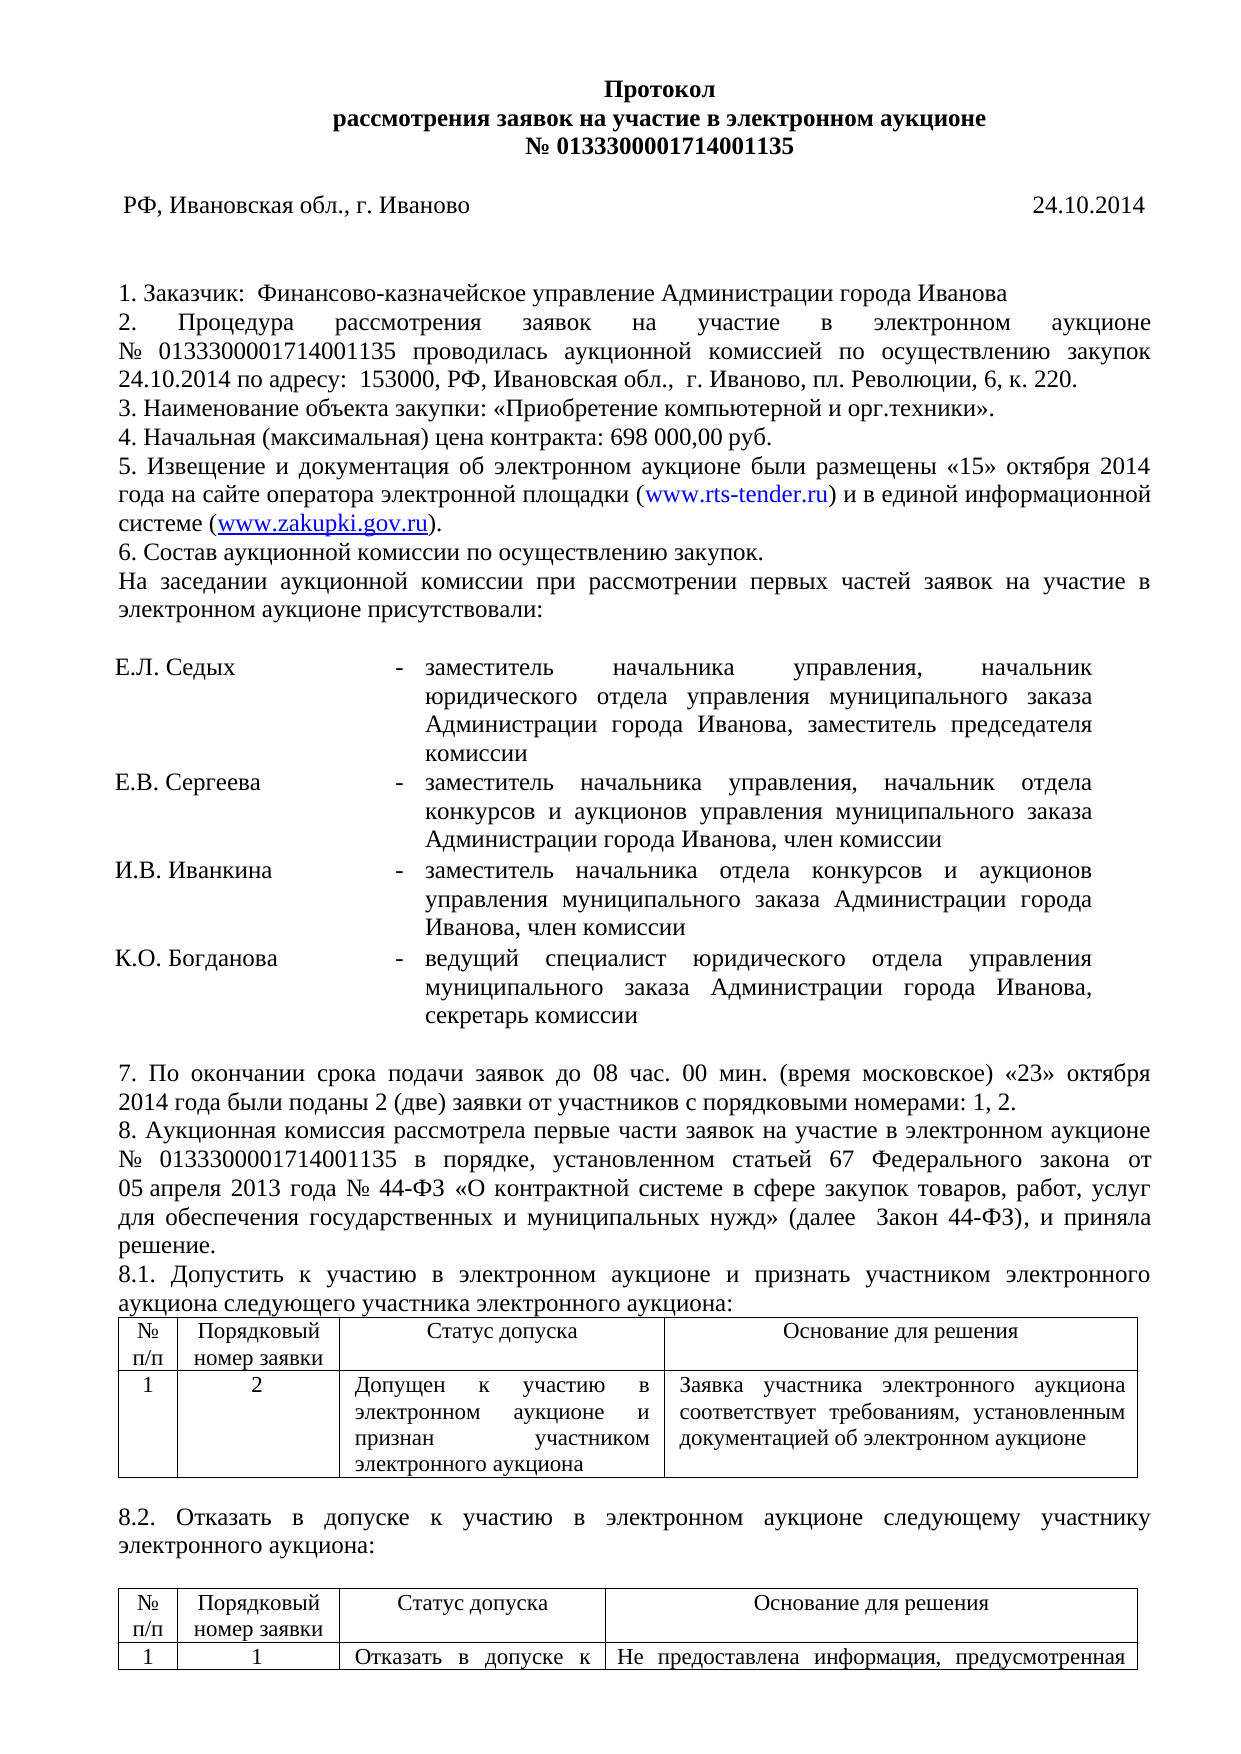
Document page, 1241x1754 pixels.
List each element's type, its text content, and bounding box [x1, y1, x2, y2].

table_cell 1 [119, 1643, 177, 1669]
table_cell заместитель начальника управления, начальник отдела конкурсов и аукционов управления муниципального заказа Администрации города Иванова, член комиссии [414, 767, 1122, 855]
table_header Порядковый номер заявки [178, 1589, 339, 1642]
table_header Статус допуска [340, 1318, 664, 1370]
text 5. Извещение и документация об электронном аукционе были размещены «15» октября 2014 года на сайте оператора электронной площадки (www.rts-tender.ru) и в единой информационной системе (www.zakupki.gov.ru). [118, 451, 1152, 537]
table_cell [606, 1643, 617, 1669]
text № 0133300001714001135 [148, 131, 1171, 160]
text 7. По окончании срока подачи заявок до 08 час. 00 мин. (время московское) «23» октября 2014 года были поданы 2 (две) заявки от участников с порядковыми номерами: 1, 2. [118, 1058, 1152, 1115]
text 2. Процедура рассмотрения заявок на участие в электронном аукционе № 0133300001714001135 проводилась аукционной комиссией по осуществлению закупок 24.10.2014 по адресу: 153000, РФ, Ивановская обл., г. Иваново, пл. Революции, 6, к. 220. [118, 307, 1152, 393]
table_header Статус допуска [340, 1589, 605, 1642]
table_header Основание для решения [606, 1589, 1137, 1642]
table_cell И.В. Иванкина [103, 855, 384, 943]
table_cell - [384, 855, 413, 943]
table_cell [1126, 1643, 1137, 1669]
text На заседании аукционной комиссии при рассмотрении первых частей заявок на участие в электронном аукционе присутствовали: [118, 566, 1152, 623]
table_cell заместитель начальника отдела конкурсов и аукционов управления муниципального заказа Администрации города Иванова, член комиссии [414, 855, 1122, 943]
table_cell 2 [178, 1371, 339, 1477]
table_cell 1 [178, 1643, 339, 1669]
table_header - [384, 652, 413, 767]
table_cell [340, 1643, 605, 1669]
table_cell - [384, 943, 413, 1029]
table_header РФ, Ивановская обл., г. Иваново 24.10.2014 [121, 189, 1155, 221]
text 1. Заказчик: Финансово-казначейское управление Администрации города Иванова [118, 278, 1152, 307]
table_cell 1 [119, 1371, 177, 1477]
table_header № п/п [119, 1318, 177, 1370]
table_cell Е.В. Сергеева [103, 767, 384, 855]
text 8.1. Допустить к участию в электронном аукционе и признать участником электронного аукциона следующего участника электронного аукциона: [118, 1259, 1152, 1317]
text 8. Аукционная комиссия рассмотрела первые части заявок на участие в электронном аукционе № 0133300001714001135 в порядке, установленном статьей 67 Федерального закона от 05 апреля 2013 года № 44-ФЗ «О контрактной системе в сфере закупок товаров, работ, услуг для обеспечения государственных и муниципальных нужд» (далее Закон 44-ФЗ), и приняла решение. [118, 1115, 1152, 1259]
table_cell ведущий специалист юридического отдела управления муниципального заказа Администрации города Иванова, секретарь комиссии [414, 943, 1122, 1029]
table_cell К.О. Богданова [103, 943, 384, 1029]
table_header Основание для решения [665, 1318, 1137, 1370]
text Протокол [148, 74, 1171, 103]
text 4. Начальная (максимальная) цена контракта: 698 000,00 руб. [118, 422, 1152, 451]
text 8.2. Отказать в допуске к участию в электронном аукционе следующему участнику электронного аукциона: [118, 1502, 1152, 1559]
table_header № п/п [119, 1589, 177, 1642]
table_cell Заявка участника электронного аукциона соответствует требованиям, установленным документацией об электронном аукционе [665, 1371, 1137, 1477]
text рассмотрения заявок на участие в электронном аукционе [148, 103, 1171, 131]
table_cell Допущен к участию в электронном аукционе и признан участником электронного аукциона [340, 1371, 664, 1477]
text 3. Наименование объекта закупки: «Приобретение компьютерной и орг.техники». [118, 393, 1152, 422]
table_header Е.Л. Седых [103, 652, 384, 767]
table_header Порядковый номер заявки [178, 1318, 339, 1370]
table_cell - [384, 767, 413, 855]
text 6. Состав аукционной комиссии по осуществлению закупок. [118, 537, 1152, 566]
table_header заместитель начальника управления, начальник юридического отдела управления муниципального заказа Администрации города Иванова, заместитель председателя комиссии [414, 652, 1122, 767]
